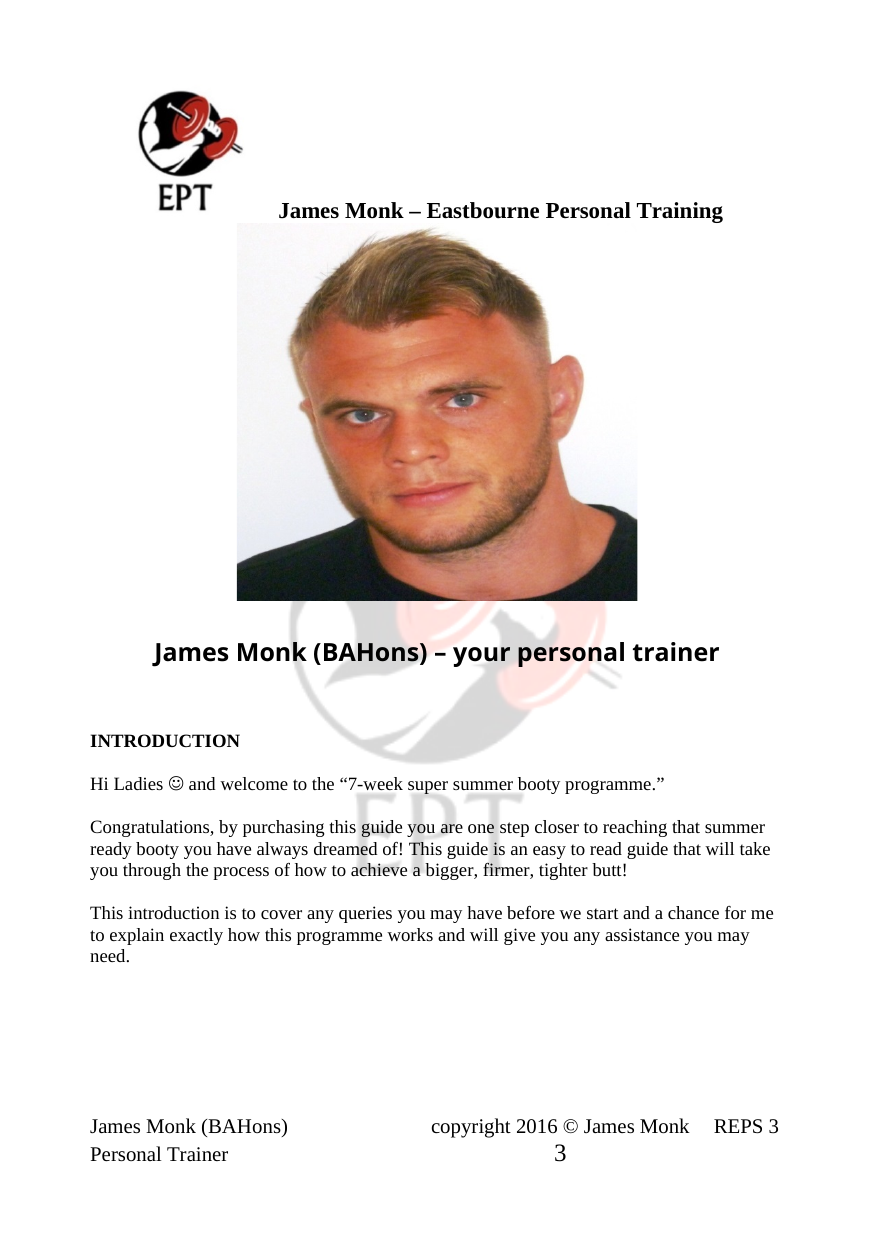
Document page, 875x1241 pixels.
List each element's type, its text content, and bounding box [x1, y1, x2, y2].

picture [90, 73, 278, 219]
text This introduction is to cover any queries you may have before we start and a chance for me to explain exactly how this programme works and will give you any assistance you may need. [90, 902, 784, 967]
text James Monk (BAHons) – your personal trainer [90, 634, 784, 668]
text Congratulations, by purchasing this guide you are one step closer to reaching that summer ready booty you have always dreamed of! This guide is an easy to read guide that will take you through the process of how to achieve a bigger, firmer, tighter butt! [90, 816, 784, 881]
picture [236, 223, 638, 601]
text Hi Ladies and welcome to the “7-week super summer booty programme.” [90, 773, 784, 794]
text INTRODUCTION [90, 730, 784, 751]
